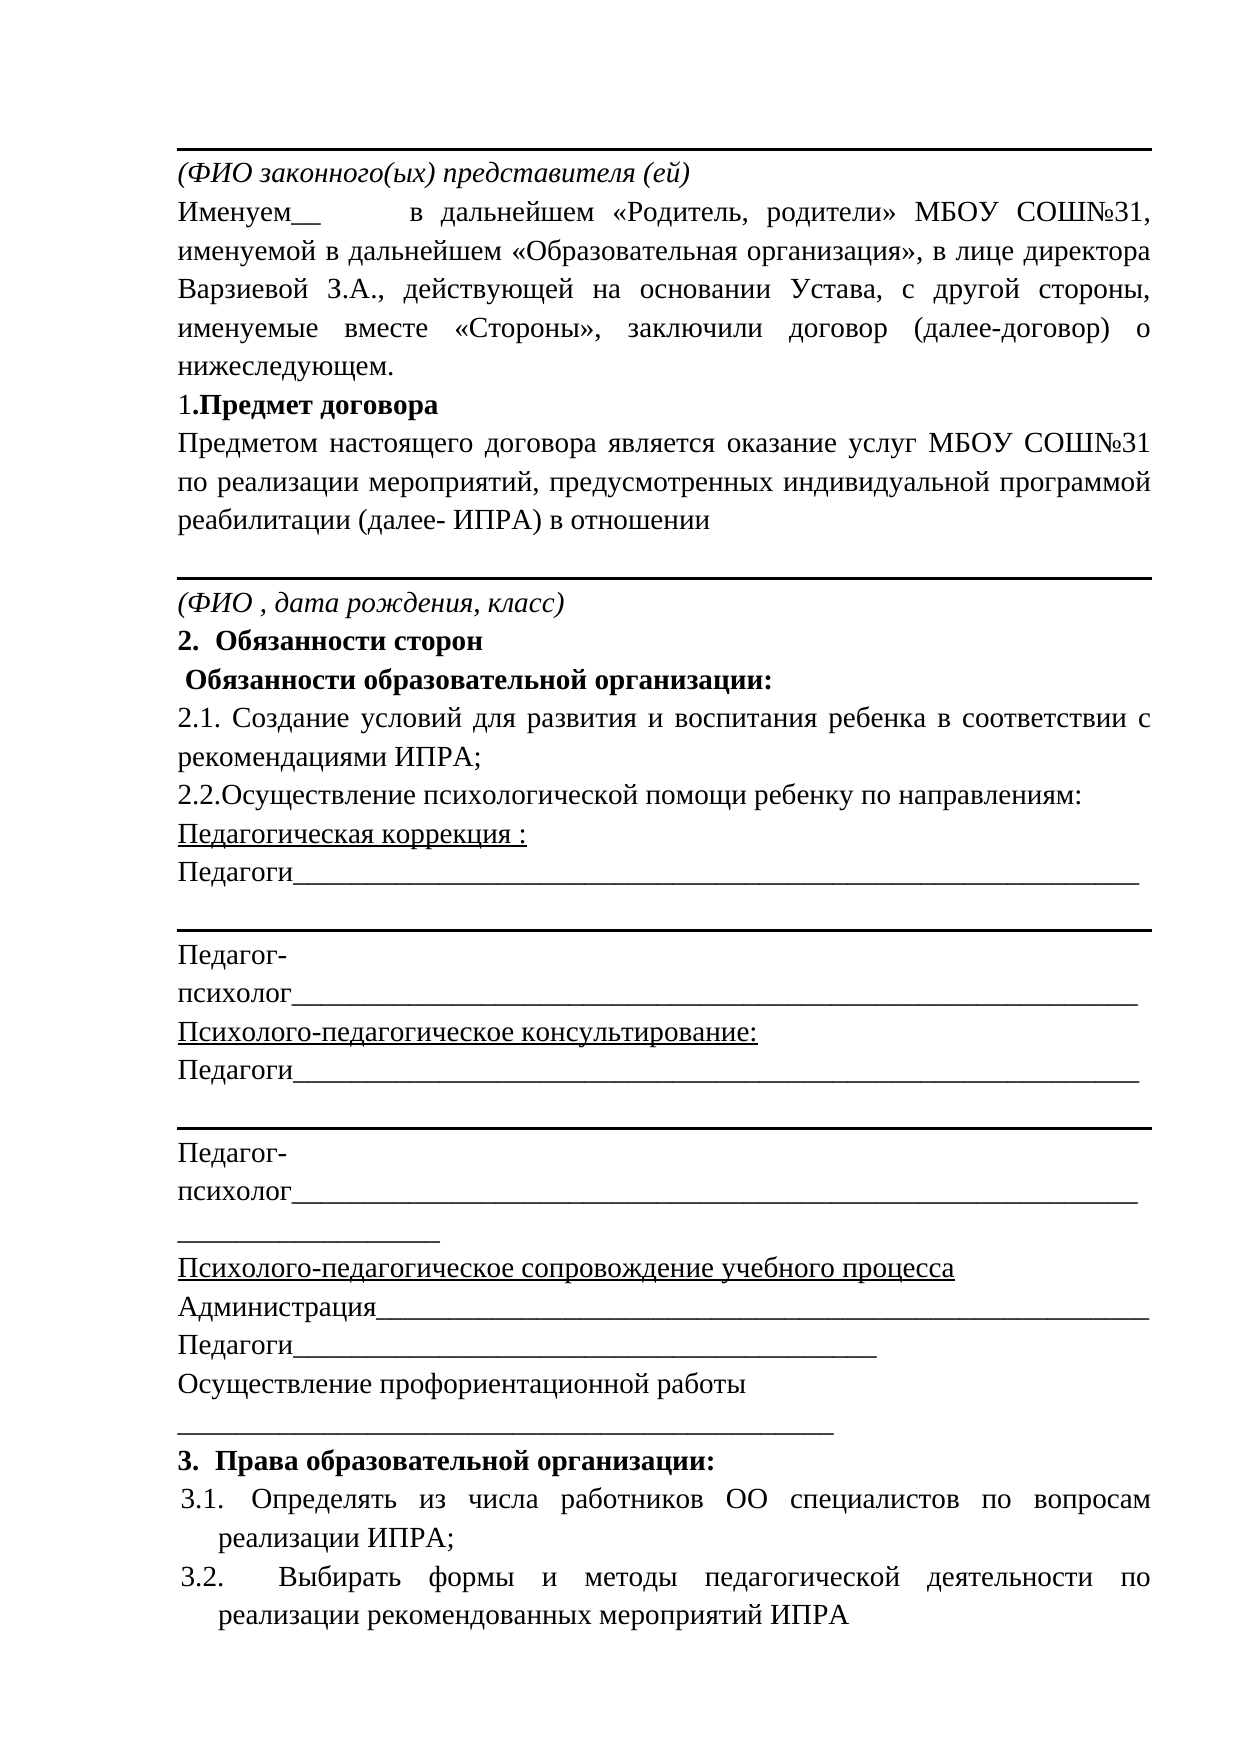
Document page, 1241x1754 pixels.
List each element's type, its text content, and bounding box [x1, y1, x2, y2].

text 2.1. Создание условий для развития и воспитания ребенка в соответствии с рекомендациями ИПРА; [177, 700, 1152, 772]
text 2.2.Осуществление психологической помощи ребенку по направлениям: [177, 777, 1152, 811]
text 1.Предмет договора [177, 387, 1152, 420]
text Именуем__ в дальнейшем «Родитель, родители» МБОУ СОШ№31, именуемой в дальнейшем «Образовательная организация», в лице директора Варзиевой З.А., действующей на основании Устава, с другой стороны, именуемые вместе «Стороны», заключили договор (далее-договор) о нижеследующем. [177, 194, 1152, 382]
text Администрация_____________________________________________________Педагоги________________________________________ [177, 1289, 1152, 1361]
text Педагог-психолог____________________________________________________________________________ [177, 1135, 1152, 1245]
text Осуществление профориентационной работы _____________________________________________ [177, 1366, 1152, 1438]
text Педагогическая коррекция : [177, 816, 1152, 849]
list Права образовательной организации: [177, 1443, 1152, 1477]
text Педагоги__________________________________________________________ [177, 1052, 1152, 1086]
text Психолого-педагогическое консультирование: [177, 1014, 1152, 1047]
text Обязанности образовательной организации: [177, 662, 1152, 695]
list Определять из числа работников ОО специалистов по вопросам реализации ИПРА; [180, 1482, 1152, 1554]
text Психолого-педагогическое сопровождение учебного процесса [177, 1250, 1152, 1284]
text (ФИО законного(ых) представителя (ей) [177, 156, 1152, 189]
text Педагоги__________________________________________________________ [177, 854, 1152, 888]
text (ФИО , дата рождения, класс) [177, 585, 1152, 618]
list Выбирать формы и методы педагогической деятельности по реализации рекомендованных мероприятий ИПРА [180, 1559, 1152, 1631]
text Предметом настоящего договора является оказание услуг МБОУ СОШ№31 по реализации мероприятий, предусмотренных индивидуальной программой реабилитации (далее- ИПРА) в отношении [177, 425, 1152, 536]
list Обязанности сторон [177, 623, 1152, 657]
text Педагог-психолог__________________________________________________________ [177, 937, 1152, 1009]
